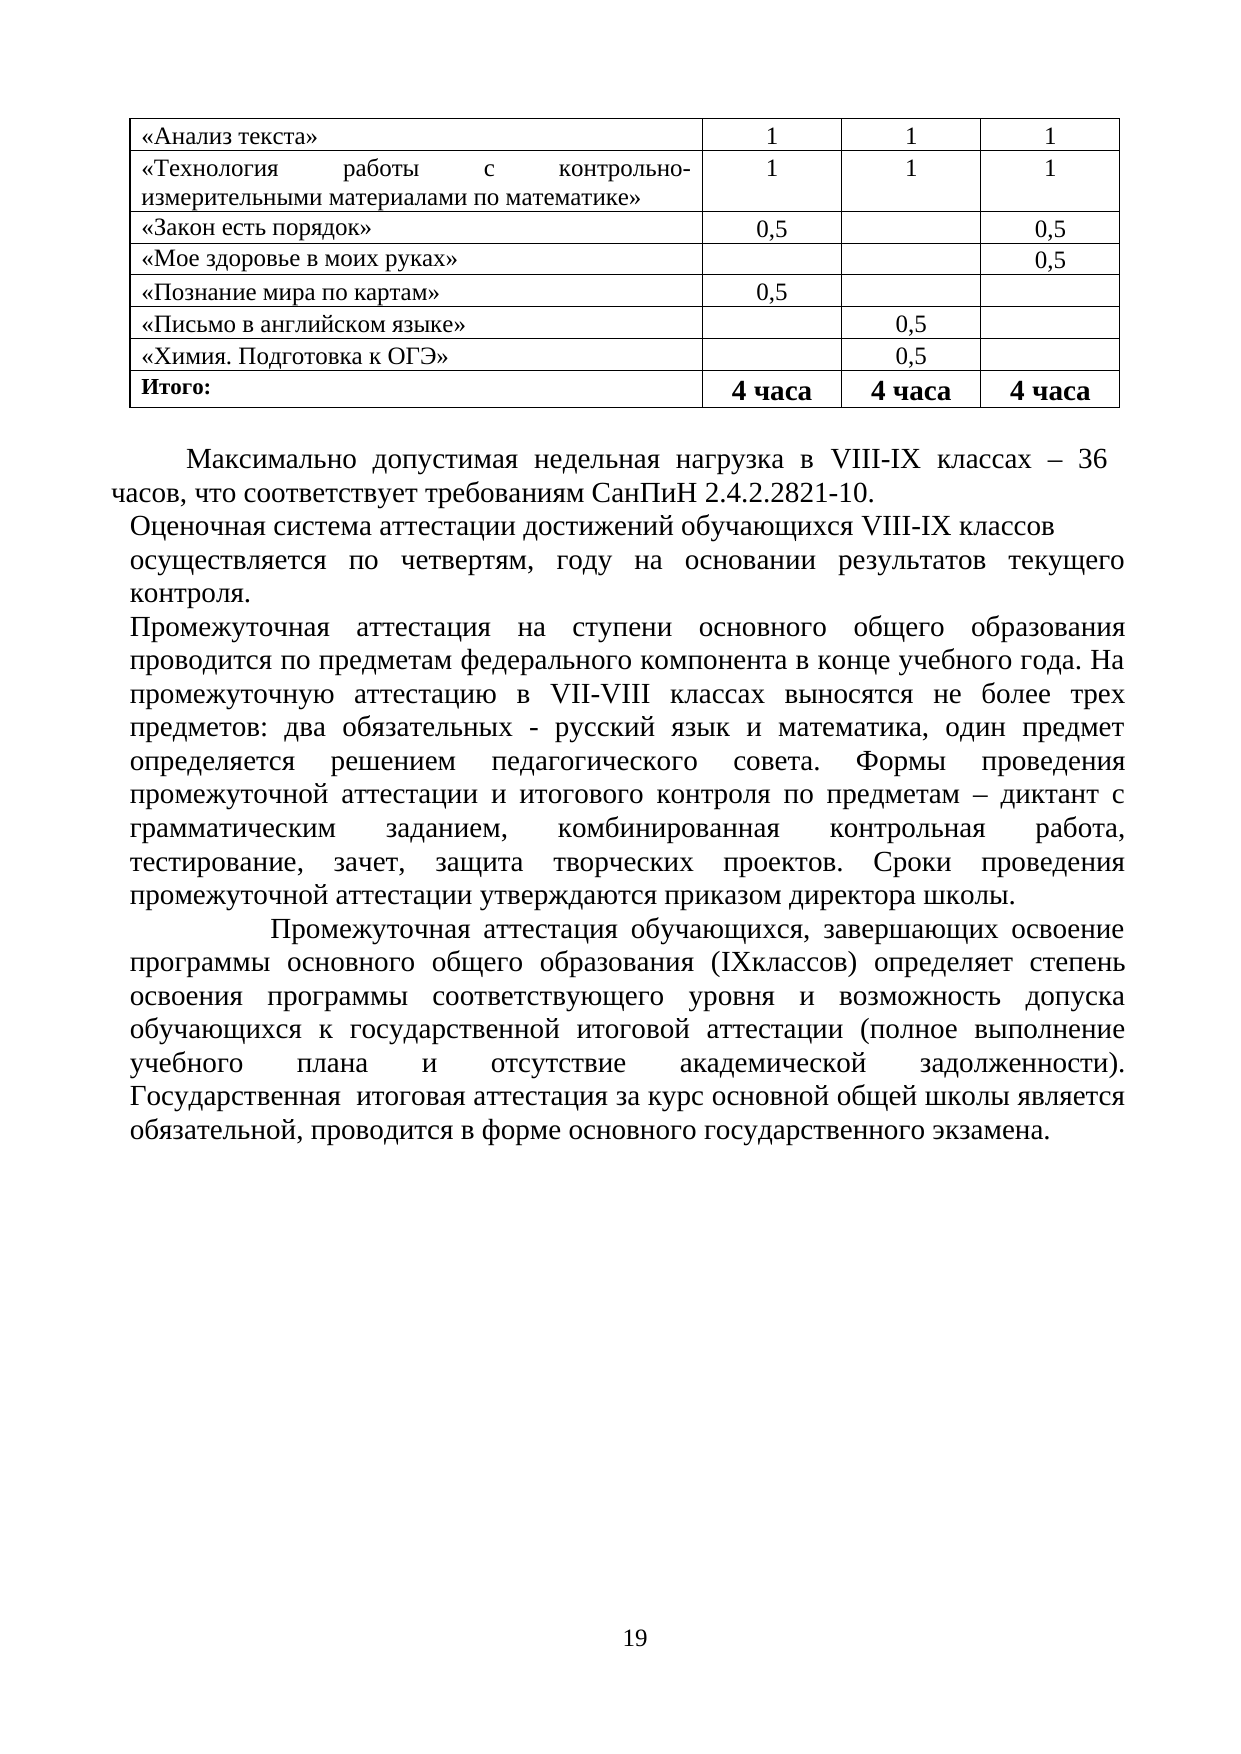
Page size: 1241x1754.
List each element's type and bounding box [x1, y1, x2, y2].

table_header [118, 118, 1137, 1601]
